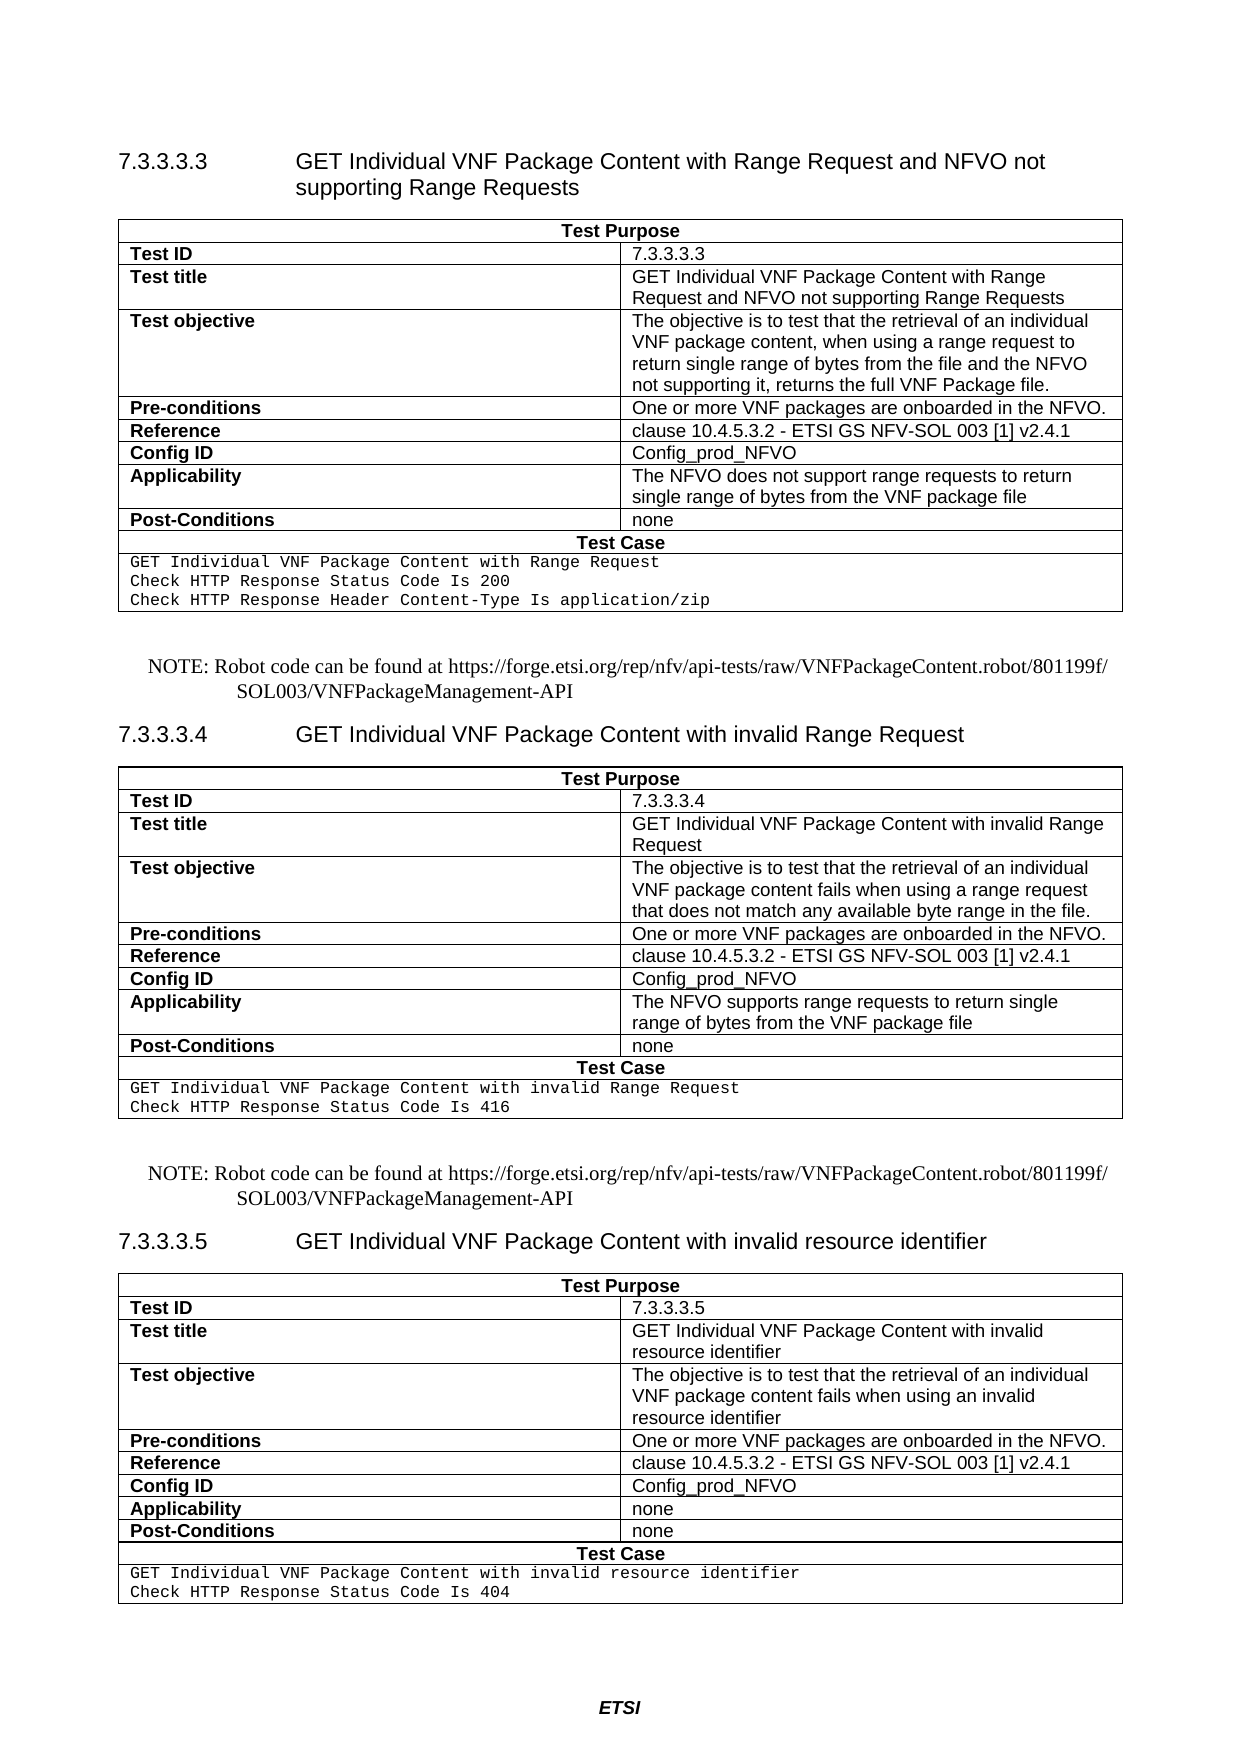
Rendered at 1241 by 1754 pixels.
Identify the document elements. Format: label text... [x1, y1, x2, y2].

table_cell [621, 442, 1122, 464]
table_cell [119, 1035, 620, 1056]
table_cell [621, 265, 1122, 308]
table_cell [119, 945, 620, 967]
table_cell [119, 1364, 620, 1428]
text NOTE: Robot code can be found at https://forge.etsi.org/rep/nfv/api-tests/raw/VNFPackageContent.robot/801199f/SOL003/VNFPackageManagement-API [148, 654, 1122, 703]
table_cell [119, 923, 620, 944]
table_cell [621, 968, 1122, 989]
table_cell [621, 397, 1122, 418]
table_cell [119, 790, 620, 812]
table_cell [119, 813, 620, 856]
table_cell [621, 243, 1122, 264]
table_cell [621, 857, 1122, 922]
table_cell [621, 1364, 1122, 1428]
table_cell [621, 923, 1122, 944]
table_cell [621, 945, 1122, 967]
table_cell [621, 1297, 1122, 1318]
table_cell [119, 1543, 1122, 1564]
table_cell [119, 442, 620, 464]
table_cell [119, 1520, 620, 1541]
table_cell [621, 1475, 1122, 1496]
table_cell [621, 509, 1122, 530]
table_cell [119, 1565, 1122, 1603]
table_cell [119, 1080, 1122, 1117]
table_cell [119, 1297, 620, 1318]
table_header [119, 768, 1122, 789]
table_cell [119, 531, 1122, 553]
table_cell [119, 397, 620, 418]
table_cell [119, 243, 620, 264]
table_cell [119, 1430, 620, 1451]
text NOTE: Robot code can be found at https://forge.etsi.org/rep/nfv/api-tests/raw/VNFPackageContent.robot/801199f/SOL003/VNFPackageManagement-API [148, 1161, 1122, 1209]
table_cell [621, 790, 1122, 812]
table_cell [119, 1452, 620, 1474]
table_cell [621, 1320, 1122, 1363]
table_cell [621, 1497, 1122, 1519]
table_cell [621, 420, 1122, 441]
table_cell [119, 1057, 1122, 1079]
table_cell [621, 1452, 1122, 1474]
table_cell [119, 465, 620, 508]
subtitle 7.3.3.3.3 GET Individual VNF Package Content with Range Request and NFVO not supporting Range Requests [118, 148, 1122, 200]
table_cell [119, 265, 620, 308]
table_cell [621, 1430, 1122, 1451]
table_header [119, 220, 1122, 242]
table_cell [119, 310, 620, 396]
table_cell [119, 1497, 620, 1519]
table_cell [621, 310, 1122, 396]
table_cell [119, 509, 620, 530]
subtitle 7.3.3.3.5 GET Individual VNF Package Content with invalid resource identifier [118, 1228, 1122, 1254]
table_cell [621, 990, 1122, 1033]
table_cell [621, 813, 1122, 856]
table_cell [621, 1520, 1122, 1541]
subtitle 7.3.3.3.4 GET Individual VNF Package Content with invalid Range Request [118, 721, 1122, 748]
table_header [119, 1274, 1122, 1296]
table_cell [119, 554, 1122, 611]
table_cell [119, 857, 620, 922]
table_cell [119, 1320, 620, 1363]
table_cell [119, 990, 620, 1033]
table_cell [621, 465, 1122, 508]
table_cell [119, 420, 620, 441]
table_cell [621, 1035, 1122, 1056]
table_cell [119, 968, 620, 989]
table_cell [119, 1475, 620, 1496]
